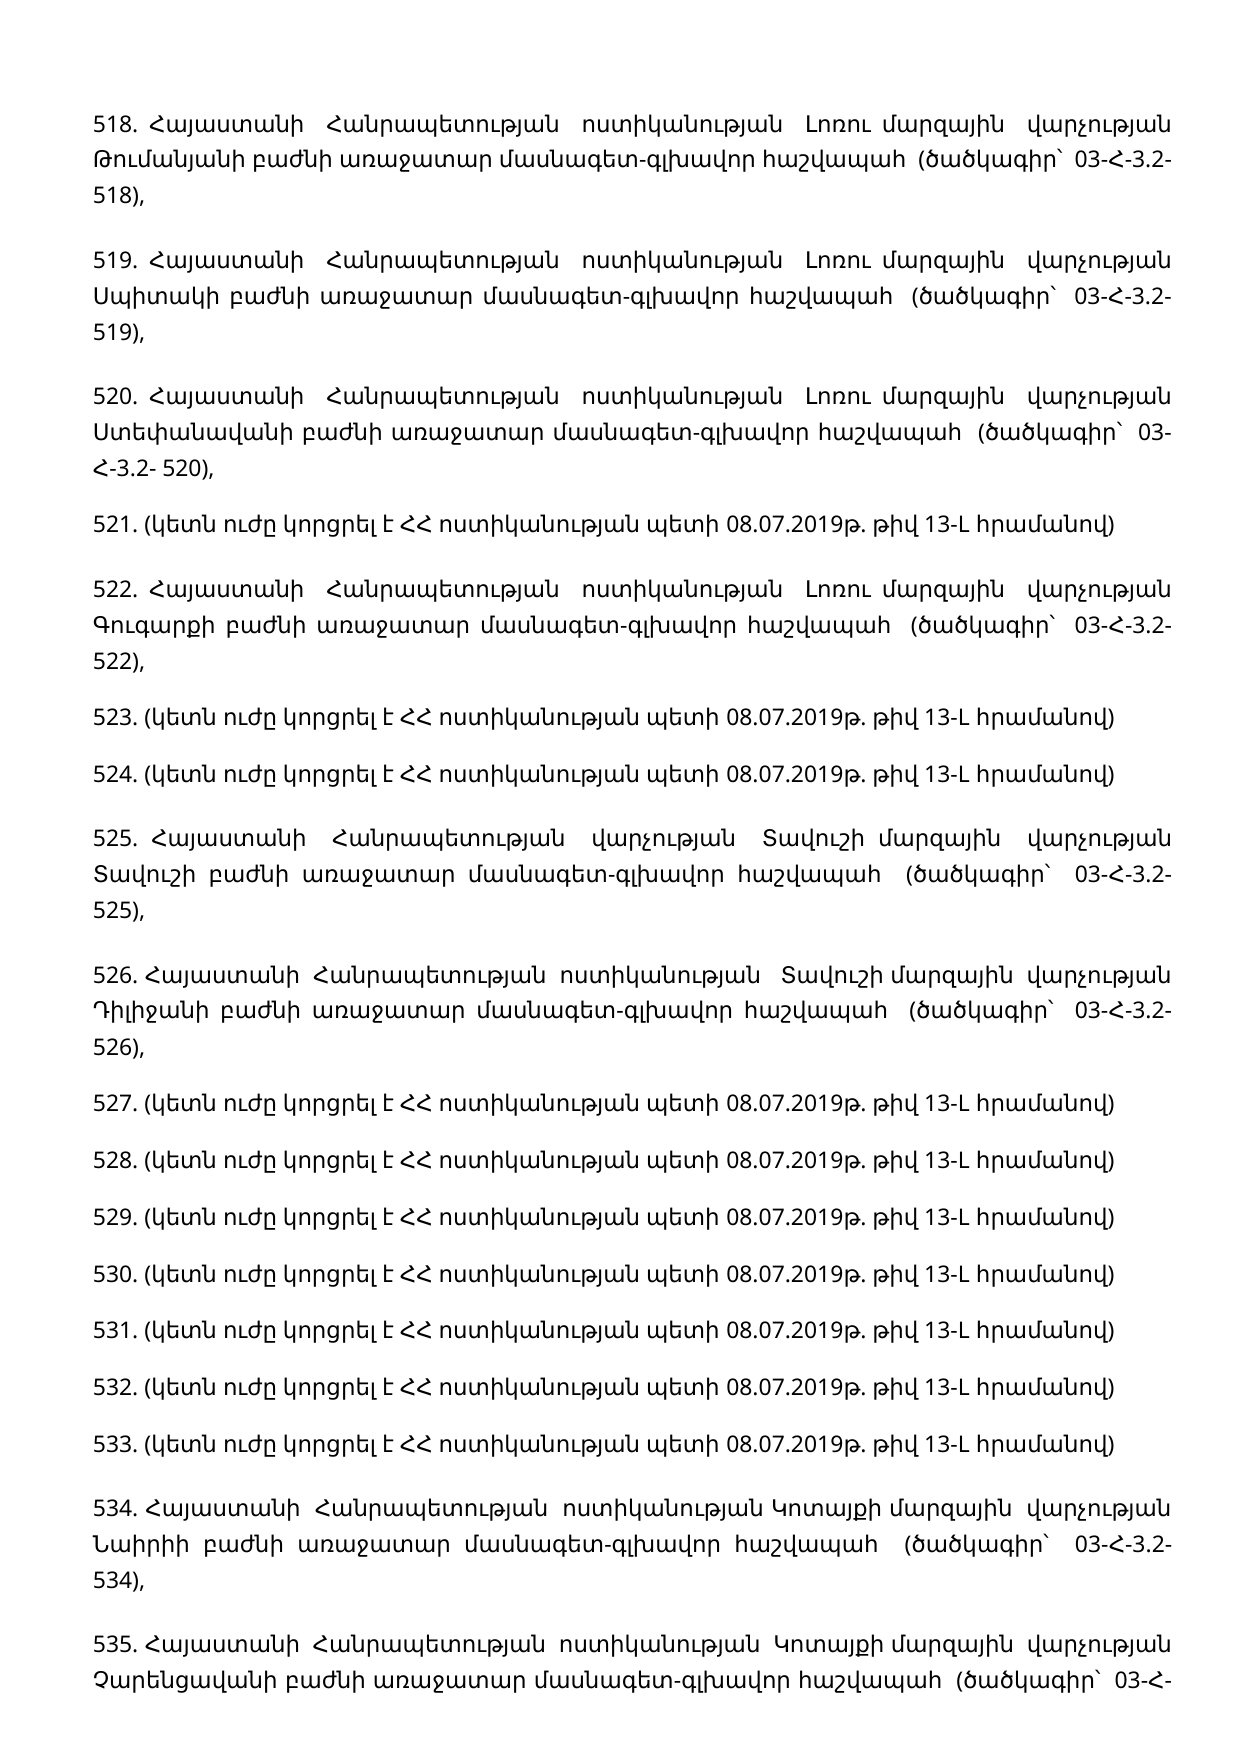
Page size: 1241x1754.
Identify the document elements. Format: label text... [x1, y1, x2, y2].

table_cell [89, 1624, 1195, 1699]
table_cell 534. Հայաստանի Հանրապետության ոստիկանության Կոտայքի մարզային վարչության Նաիրիի բաժնի առաջատար մասնագետ-գլխավոր հաշվապահ (ծածկագիր՝ 03-Հ-3.2- 534), [89, 1488, 1195, 1624]
table_cell 519. Հայաստանի Հանրապետության ոստիկանության Լոռու մարզային վարչության Սպիտակի բաժնի առաջատար մասնագետ-գլխավոր հաշվապահ (ծածկագիր՝ 03-Հ-3.2- 519), [89, 240, 1195, 376]
table_cell 522. Հայաստանի Հանրապետության ոստիկանության Լոռու մարզային վարչության Գուգարքի բաժնի առաջատար մասնագետ-գլխավոր հաշվապահ (ծածկագիր՝ 03-Հ-3.2- 522), 523. (կետն ուժը կորցրել է ՀՀ ոստիկանության պետի 08.07.2019թ. թիվ 13-L հրամանով) 524. (կետն ուժը կորցրել է ՀՀ ոստիկանության պետի 08.07.2019թ. թիվ 13-L հրամանով) [89, 569, 1195, 818]
table_cell 518. Հայաստանի Հանրապետության ոստիկանության Լոռու մարզային վարչության Թումանյանի բաժնի առաջատար մասնագետ-գլխավոր հաշվապահ (ծածկագիր՝ 03-Հ-3.2- 518), [89, 103, 1195, 239]
table_cell 525. Հայաստանի Հանրապետության վարչության Տավուշի մարզային վարչության Տավուշի բաժնի առաջատար մասնագետ-գլխավոր հաշվապահ (ծածկագիր՝ 03-Հ-3.2- 525), [89, 818, 1195, 954]
table_cell 520. Հայաստանի Հանրապետության ոստիկանության Լոռու մարզային վարչության Ստեփանավանի բաժնի առաջատար մասնագետ-գլխավոր հաշվապահ (ծածկագիր՝ 03-Հ-3.2- 520), 521. (կետն ուժը կորցրել է ՀՀ ոստիկանության պետի 08.07.2019թ. թիվ 13-L հրամանով) [89, 376, 1195, 568]
table_cell 526. Հայաստանի Հանրապետության ոստիկանության Տավուշի մարզային վարչության Դիլիջանի բաժնի առաջատար մասնագետ-գլխավոր հաշվապահ (ծածկագիր՝ 03-Հ-3.2- 526), 527. (կետն ուժը կորցրել է ՀՀ ոստիկանության պետի 08.07.2019թ. թիվ 13-L հրամանով) 528. (կետն ուժը կորցրել է ՀՀ ոստիկանության պետի 08.07.2019թ. թիվ 13-L հրամանով) 529. (կետն ուժը կորցրել է ՀՀ ոստիկանության պետի 08.07.2019թ. թիվ 13-L հրամանով) 530. (կետն ուժը կորցրել է ՀՀ ոստիկանության պետի 08.07.2019թ. թիվ 13-L հրամանով) 531. (կետն ուժը կորցրել է ՀՀ ոստիկանության պետի 08.07.2019թ. թիվ 13-L հրամանով) 532. (կետն ուժը կորցրել է ՀՀ ոստիկանության պետի 08.07.2019թ. թիվ 13-L հրամանով) 533. (կետն ուժը կորցրել է ՀՀ ոստիկանության պետի 08.07.2019թ. թիվ 13-L հրամանով) [89, 954, 1195, 1488]
